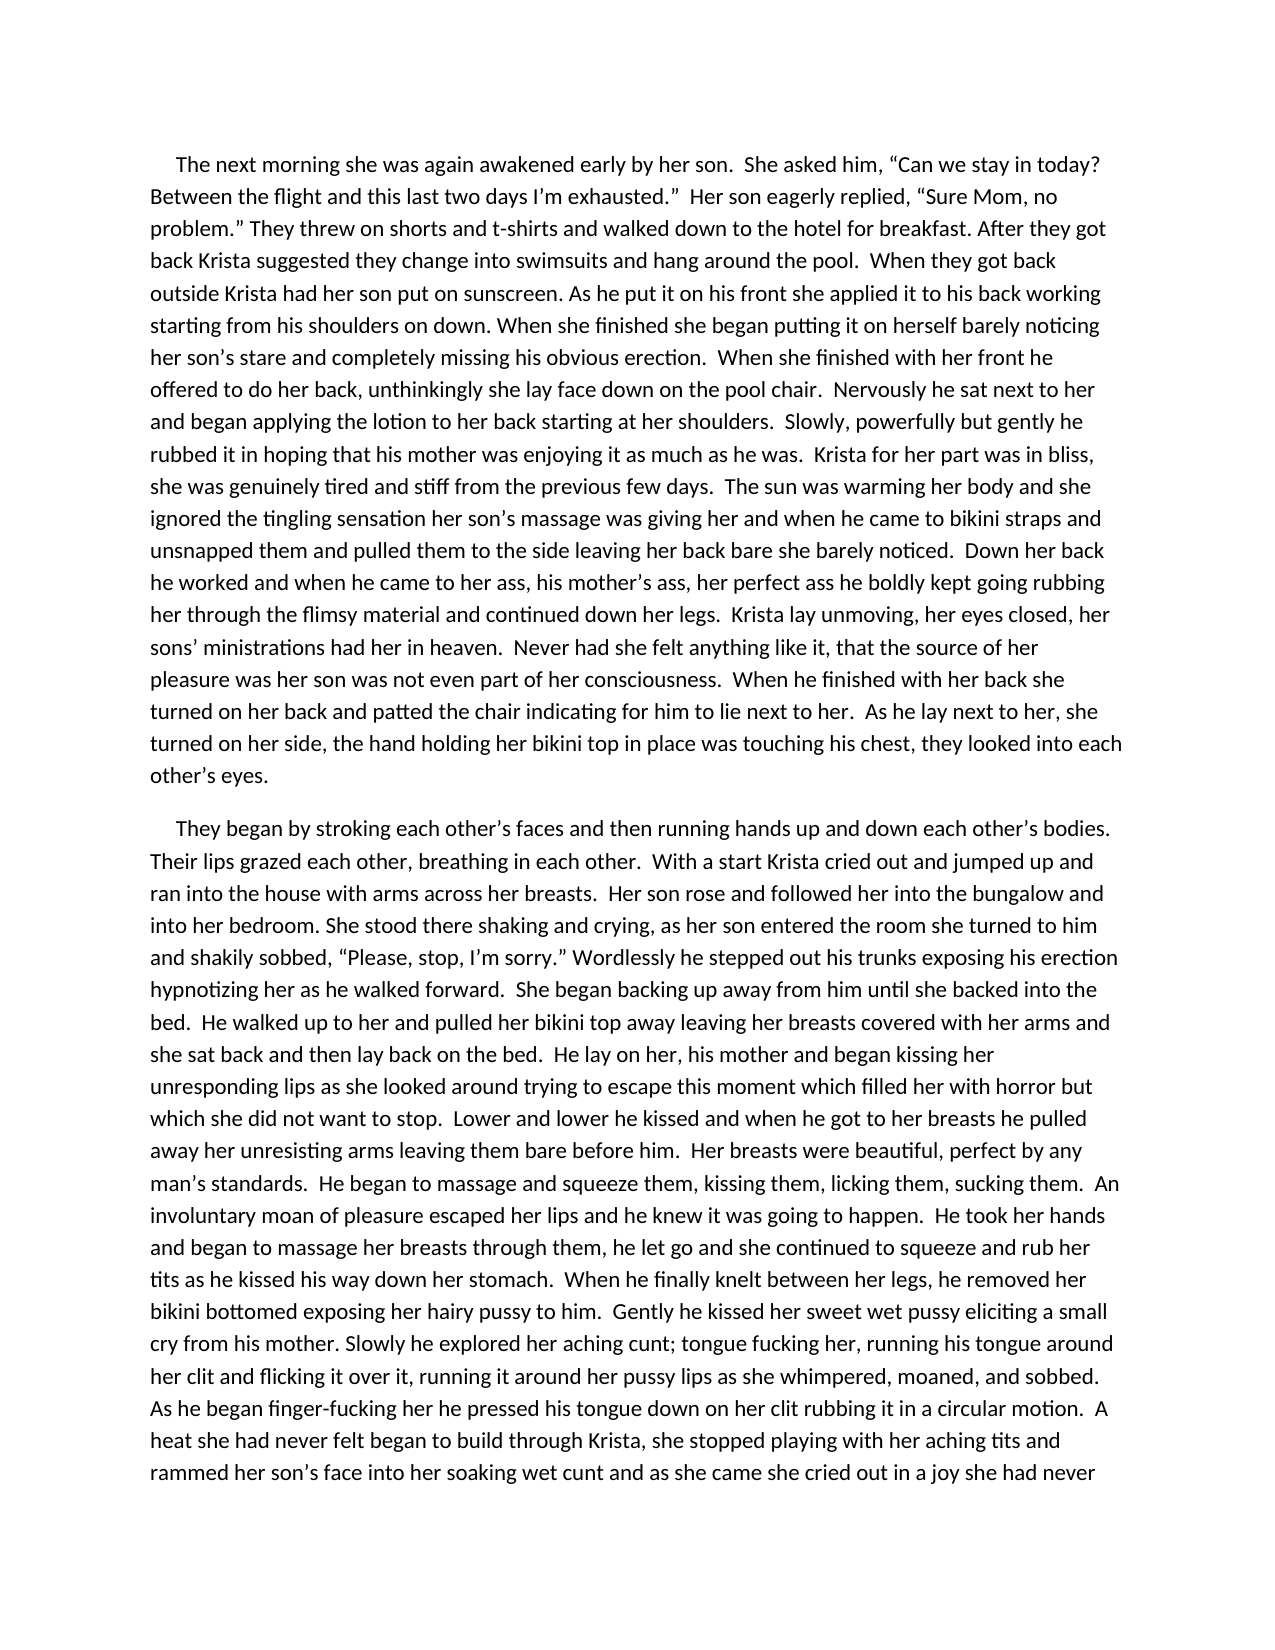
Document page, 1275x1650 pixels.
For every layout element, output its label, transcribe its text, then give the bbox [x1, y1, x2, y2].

text The next morning she was again awakened early by her son. She asked him, “Can we stay in today? Between the flight and this last two days I’m exhausted.” Her son eagerly replied, “Sure Mom, no problem.” They threw on shorts and t-shirts and walked down to the hotel for breakfast. After they got back Krista suggested they change into swimsuits and hang around the pool. When they got back outside Krista had her son put on sunscreen. As he put it on his front she applied it to his back working starting from his shoulders on down. When she finished she began putting it on herself barely noticing her son’s stare and completely missing his obvious erection. When she finished with her front he offered to do her back, unthinkingly she lay face down on the pool chair. Nervously he sat next to her and began applying the lotion to her back starting at her shoulders. Slowly, powerfully but gently he rubbed it in hoping that his mother was enjoying it as much as he was. Krista for her part was in bliss, she was genuinely tired and stiff from the previous few days. The sun was warming her body and she ignored the tingling sensation her son’s massage was giving her and when he came to bikini straps and unsnapped them and pulled them to the side leaving her back bare she barely noticed. Down her back he worked and when he came to her ass, his mother’s ass, her perfect ass he boldly kept going rubbing her through the flimsy material and continued down her legs. Krista lay unmoving, her eyes closed, her sons’ ministrations had her in heaven. Never had she felt anything like it, that the source of her pleasure was her son was not even part of her consciousness. When he finished with her back she turned on her back and patted the chair indicating for him to lie next to her. As he lay next to her, she turned on her side, the hand holding her bikini top in place was touching his chest, they looked into each other’s eyes. [150, 150, 1125, 789]
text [150, 814, 1125, 1486]
